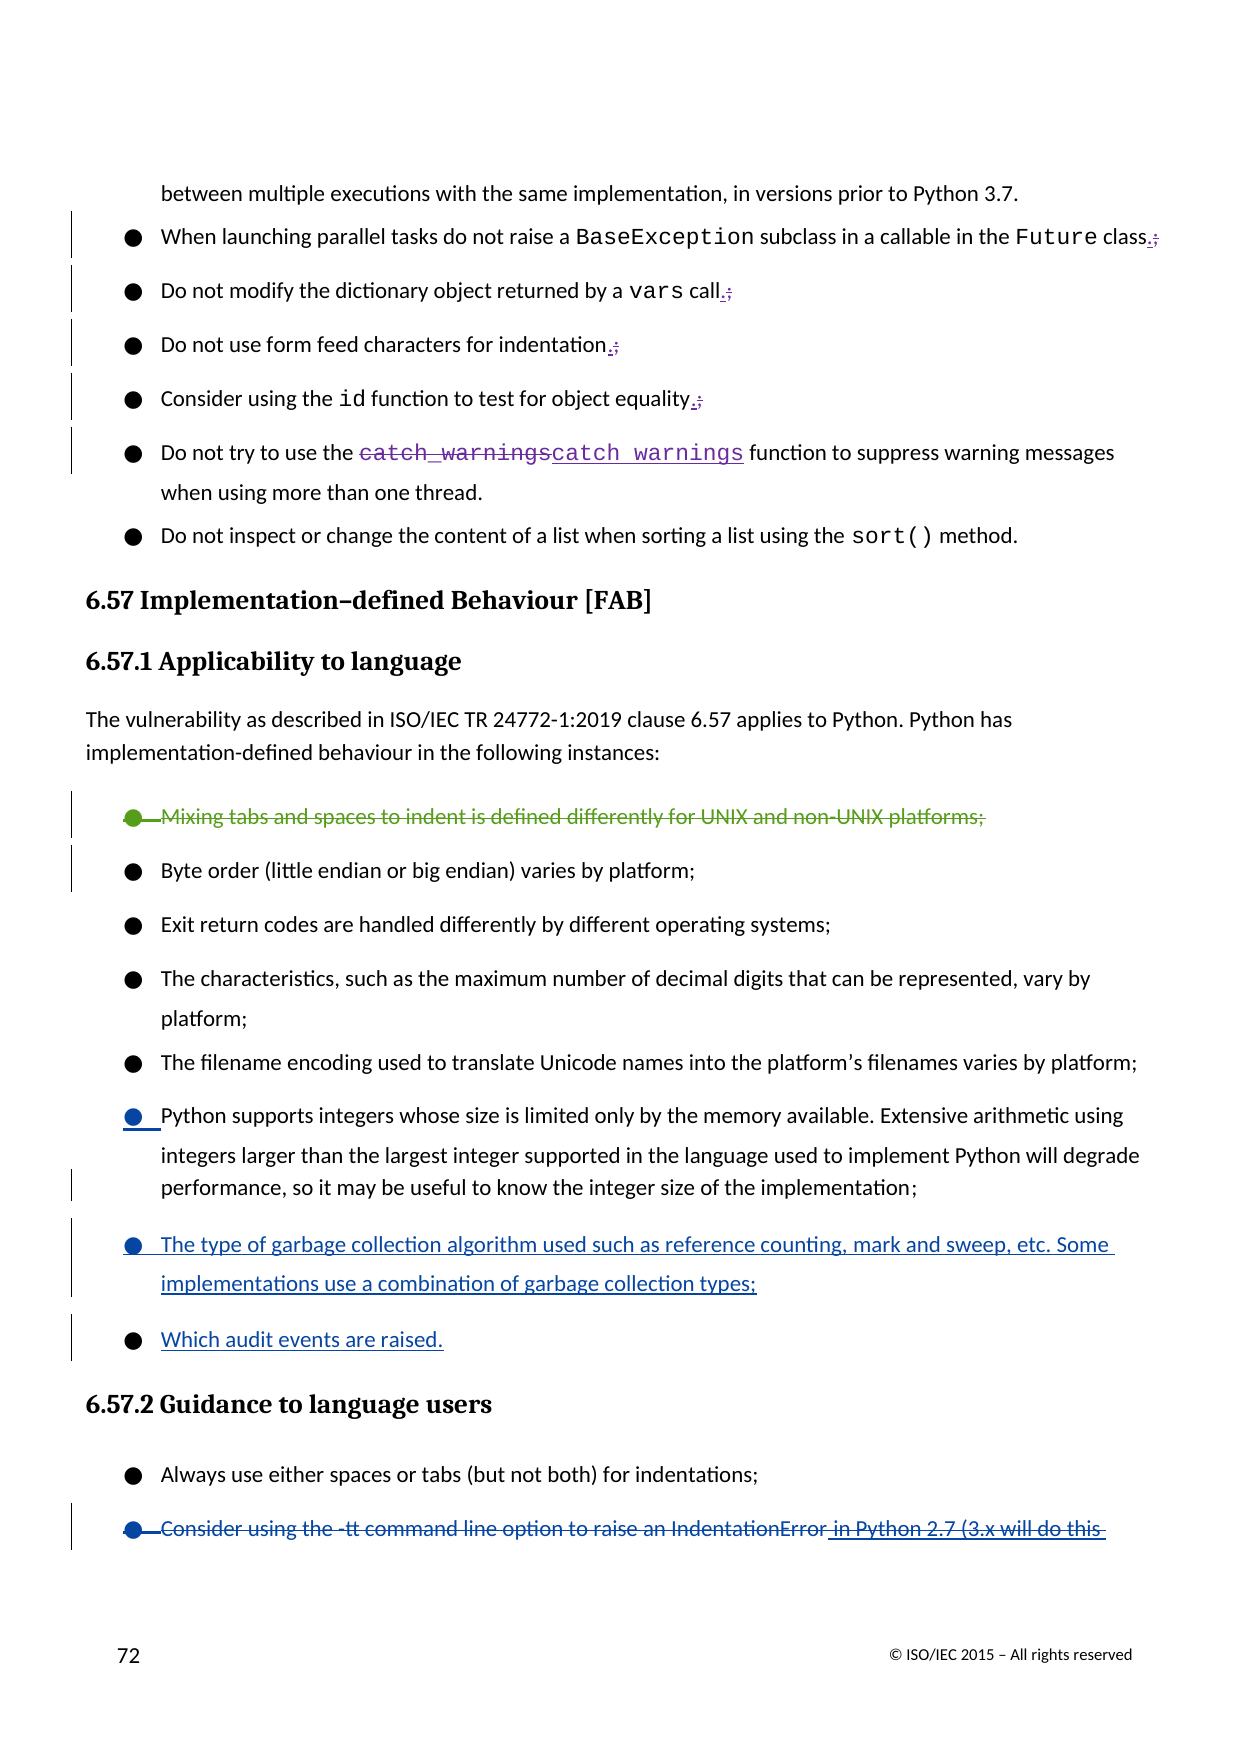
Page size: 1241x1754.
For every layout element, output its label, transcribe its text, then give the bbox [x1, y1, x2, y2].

list The filename encoding used to translate Unicode names into the platform’s filenames varies by platform; [123, 1036, 1164, 1083]
subtitle 6.57.1 Applicability to language [86, 646, 1164, 677]
subtitle 6.57 Implementation–defined Behaviour [FAB] [86, 585, 1164, 616]
subtitle 6.57.2 Guidance to language users [86, 1389, 1164, 1420]
list Byte order (little endian or big endian) varies by platform; [123, 845, 1164, 892]
list The characteristics, such as the maximum number of decimal digits that can be represented, vary by platform; [123, 953, 1164, 1032]
list Exit return codes are handled differently by different operating systems; [123, 899, 1164, 946]
list Do not inspect or change the content of a list when sorting a list using the sort() method. [123, 510, 1164, 557]
list Do not use form feed characters for indentation [123, 319, 1164, 366]
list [123, 179, 1164, 207]
list Do not modify the dictionary object returned by a vars call [123, 265, 1164, 312]
text The vulnerability as described in ISO/IEC TR 24772-1:2019 clause 6.57 applies to Python. Python has implementation-defined behaviour in the following instances: [86, 706, 1164, 766]
list When launching parallel tasks do not raise a BaseException subclass in a callable in the Future class [123, 211, 1164, 258]
list Python supports integers whose size is limited only by the memory available. Extensive arithmetic using integers larger than the largest integer supported in the language used to implement Python will degrade performance, so it may be useful to know the integer size of the implementation; [123, 1090, 1164, 1201]
list Consider using the id function to test for object equality [123, 373, 1164, 420]
list Always use either spaces or tabs (but not both) for indentations; [123, 1449, 1164, 1496]
list Do not try to use the function to suppress warning messages when using more than one thread. [123, 427, 1164, 506]
